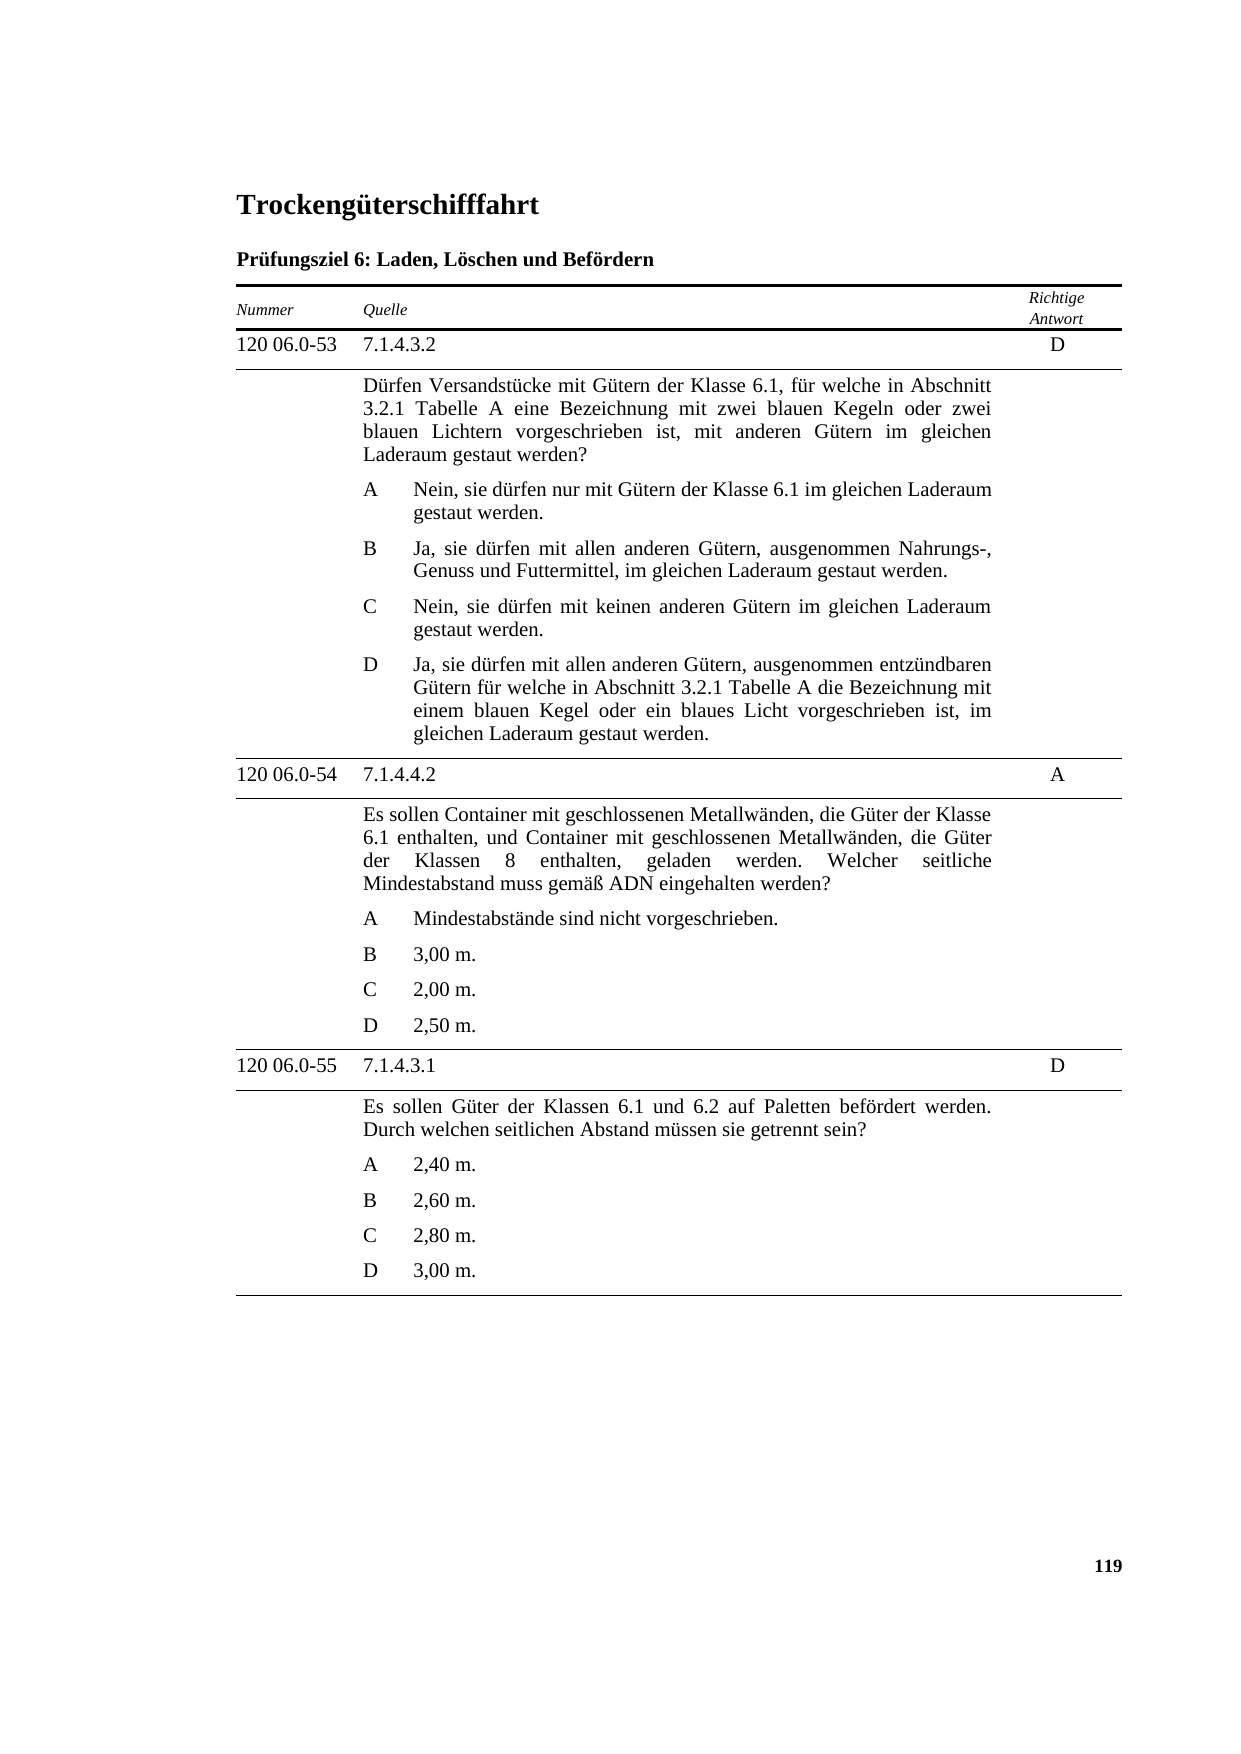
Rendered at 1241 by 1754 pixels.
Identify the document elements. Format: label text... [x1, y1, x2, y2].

table_cell Nummer [236, 287, 363, 328]
table_header Trockengüterschifffahrt Prüfungsziel 6: Laden, Löschen und Befördern [236, 177, 1122, 283]
table_cell Quelle [363, 287, 1004, 328]
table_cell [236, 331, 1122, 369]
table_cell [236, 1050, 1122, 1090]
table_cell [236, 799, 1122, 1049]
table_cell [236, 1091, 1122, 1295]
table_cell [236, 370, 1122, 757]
table_cell Richtige Antwort [1004, 287, 1122, 328]
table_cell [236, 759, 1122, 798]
